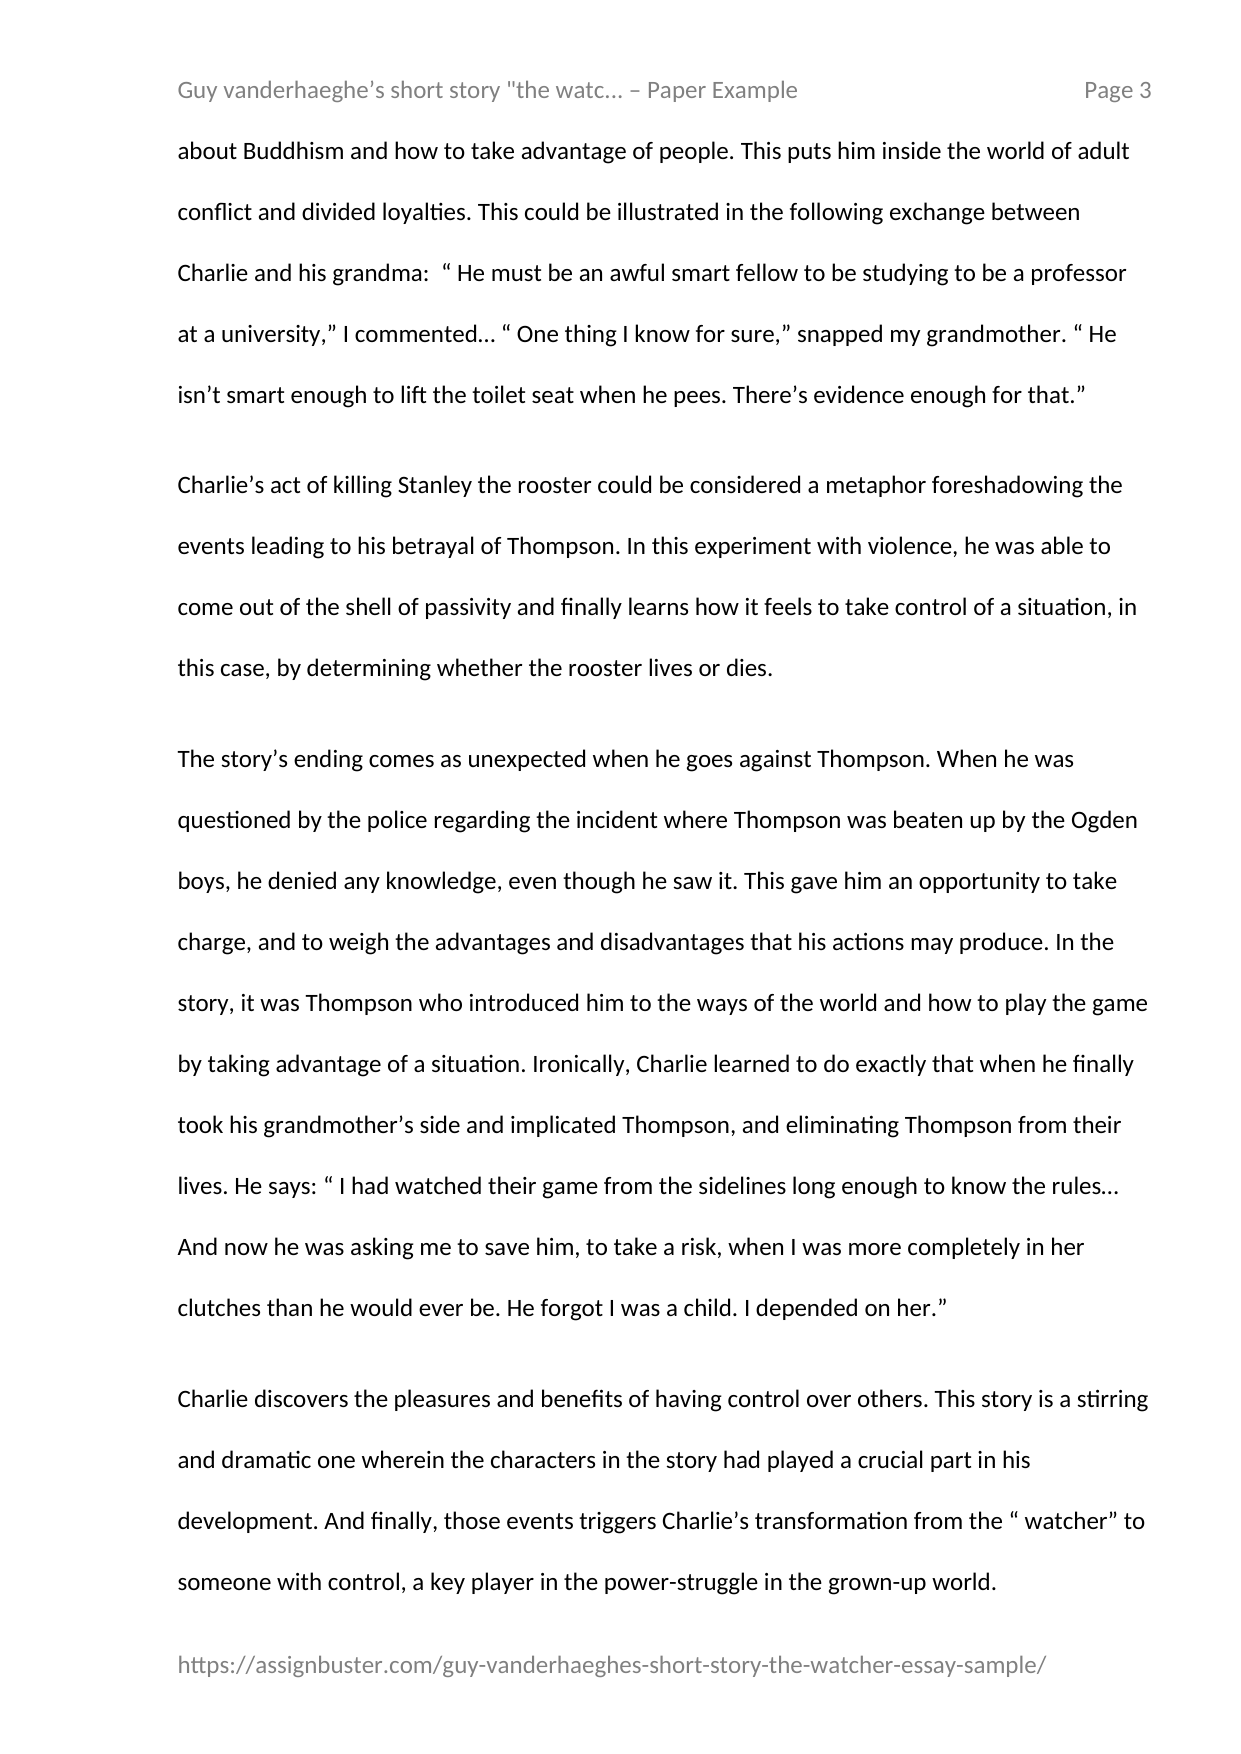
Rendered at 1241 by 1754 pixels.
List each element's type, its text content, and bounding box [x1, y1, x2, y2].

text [177, 135, 1152, 409]
text Charlie’s act of killing Stanley the rooster could be considered a metaphor foreshadowing the events leading to his betrayal of Thompson. In this experiment with violence, he was able to come out of the shell of passivity and finally learns how it feels to take control of a situation, in this case, by determining whether the rooster lives or dies. [177, 469, 1152, 683]
text Charlie discovers the pleasures and benefits of having control over others. This story is a stirring and dramatic one wherein the characters in the story had played a crucial part in his development. And finally, those events triggers Charlie’s transformation from the “ watcher” to someone with control, a key player in the power-struggle in the grown-up world. [177, 1383, 1152, 1597]
text The story’s ending comes as unexpected when he goes against Thompson. When he was questioned by the police regarding the incident where Thompson was beaten up by the Ogden boys, he denied any knowledge, even though he saw it. This gave him an opportunity to take charge, and to weigh the advantages and disadvantages that his actions may produce. In the story, it was Thompson who introduced him to the ways of the world and how to play the game by taking advantage of a situation. Ironically, Charlie learned to do exactly that when he finally took his grandmother’s side and implicated Thompson, and eliminating Thompson from their lives. He says: “ I had watched their game from the sidelines long enough to know the rules… And now he was asking me to save him, to take a risk, when I was more completely in her clutches than he would ever be. He forgot I was a child. I depended on her.” [177, 743, 1152, 1323]
